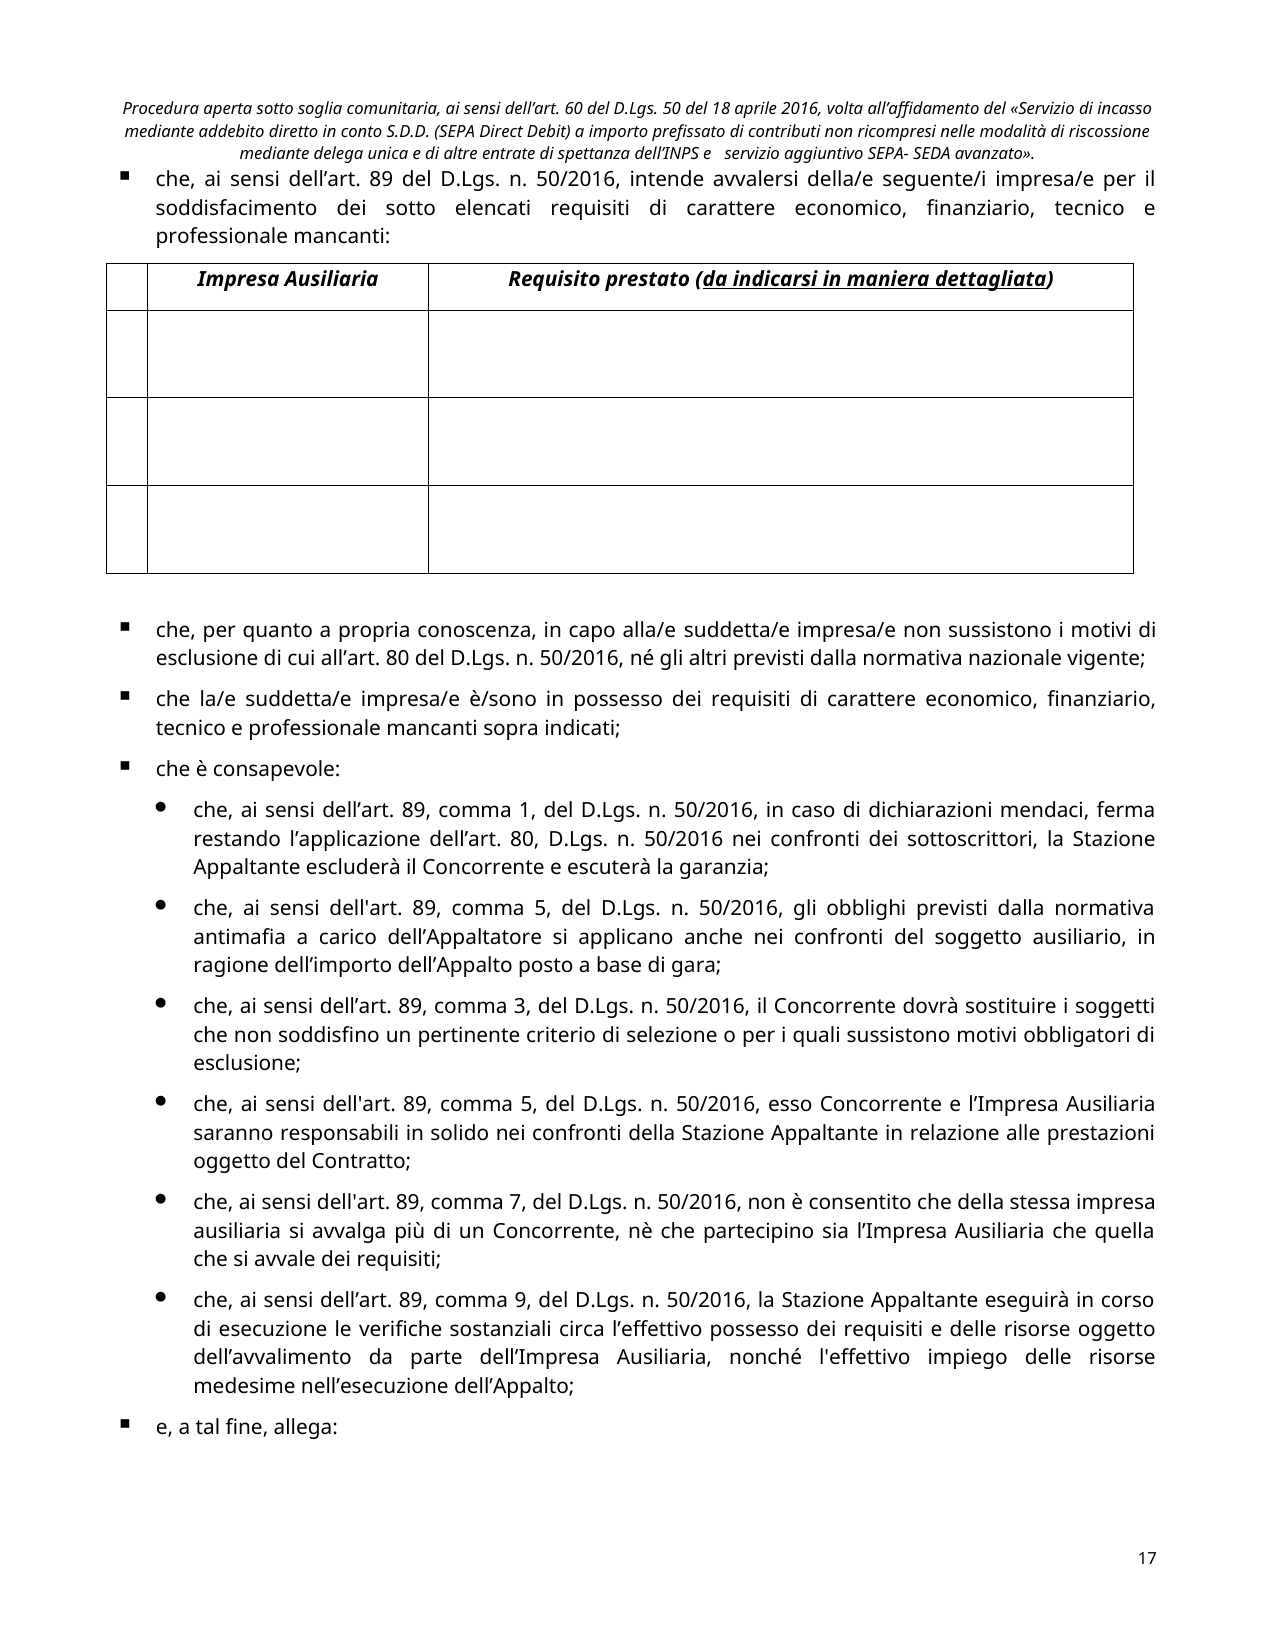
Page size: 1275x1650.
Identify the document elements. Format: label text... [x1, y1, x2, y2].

table_cell [429, 486, 1133, 573]
table_cell [429, 311, 1133, 397]
table_cell [148, 486, 428, 573]
list che, per quanto a propria conoscenza, in capo alla/e suddetta/e impresa/e non sussistono i motivi di esclusione di cui all’art. 80 del D.Lgs. n. 50/2016, né gli altri previsti dalla normativa nazionale vigente; [118, 615, 1157, 672]
list che, ai sensi dell’art. 89, comma 3, del D.Lgs. n. 50/2016, il Concorrente dovrà sostituire i soggetti che non soddisfino un pertinente criterio di selezione o per i quali sussistono motivi obbligatori di esclusione; [156, 991, 1157, 1077]
table_cell [107, 486, 147, 573]
table_cell [107, 398, 147, 485]
table_cell [148, 398, 428, 485]
table_cell [148, 311, 428, 397]
list che la/e suddetta/e impresa/e è/sono in possesso dei requisiti di carattere economico, finanziario, tecnico e professionale mancanti sopra indicati; [118, 684, 1157, 742]
list e, a tal fine, allega: [118, 1412, 1157, 1440]
list che, ai sensi dell’art. 89, comma 9, del D.Lgs. n. 50/2016, la Stazione Appaltante eseguirà in corso di esecuzione le verifiche sostanziali circa l’effettivo possesso dei requisiti e delle risorse oggetto dell’avvalimento da parte dell’Impresa Ausiliaria, nonché l'effettivo impiego delle risorse medesime nell’esecuzione dell’Appalto; [156, 1285, 1157, 1399]
table_cell [429, 398, 1133, 485]
list che, ai sensi dell’art. 89, comma 1, del D.Lgs. n. 50/2016, in caso di dichiarazioni mendaci, ferma restando l’applicazione dell’art. 80, D.Lgs. n. 50/2016 nei confronti dei sottoscrittori, la Stazione Appaltante escluderà il Concorrente e escuterà la garanzia; [156, 795, 1157, 881]
list che, ai sensi dell'art. 89, comma 7, del D.Lgs. n. 50/2016, non è consentito che della stessa impresa ausiliaria si avvalga più di un Concorrente, nè che partecipino sia l’Impresa Ausiliaria che quella che si avvale dei requisiti; [156, 1187, 1157, 1273]
list che, ai sensi dell'art. 89, comma 5, del D.Lgs. n. 50/2016, gli obblighi previsti dalla normativa antimafia a carico dell’Appaltatore si applicano anche nei confronti del soggetto ausiliario, in ragione dell’importo dell’Appalto posto a base di gara; [156, 893, 1157, 979]
table_header Requisito prestato (da indicarsi in maniera dettagliata) [429, 264, 1133, 309]
table_cell [107, 311, 147, 397]
list che, ai sensi dell’art. 89 del D.Lgs. n. 50/2016, intende avvalersi della/e seguente/i impresa/e per il soddisfacimento dei sotto elencati requisiti di carattere economico, finanziario, tecnico e professionale mancanti: [118, 164, 1157, 250]
list che è consapevole: [118, 754, 1157, 783]
table_header [107, 264, 147, 309]
table_header Impresa Ausiliaria [148, 264, 428, 309]
list che, ai sensi dell'art. 89, comma 5, del D.Lgs. n. 50/2016, esso Concorrente e l’Impresa Ausiliaria saranno responsabili in solido nei confronti della Stazione Appaltante in relazione alle prestazioni oggetto del Contratto; [156, 1089, 1157, 1175]
